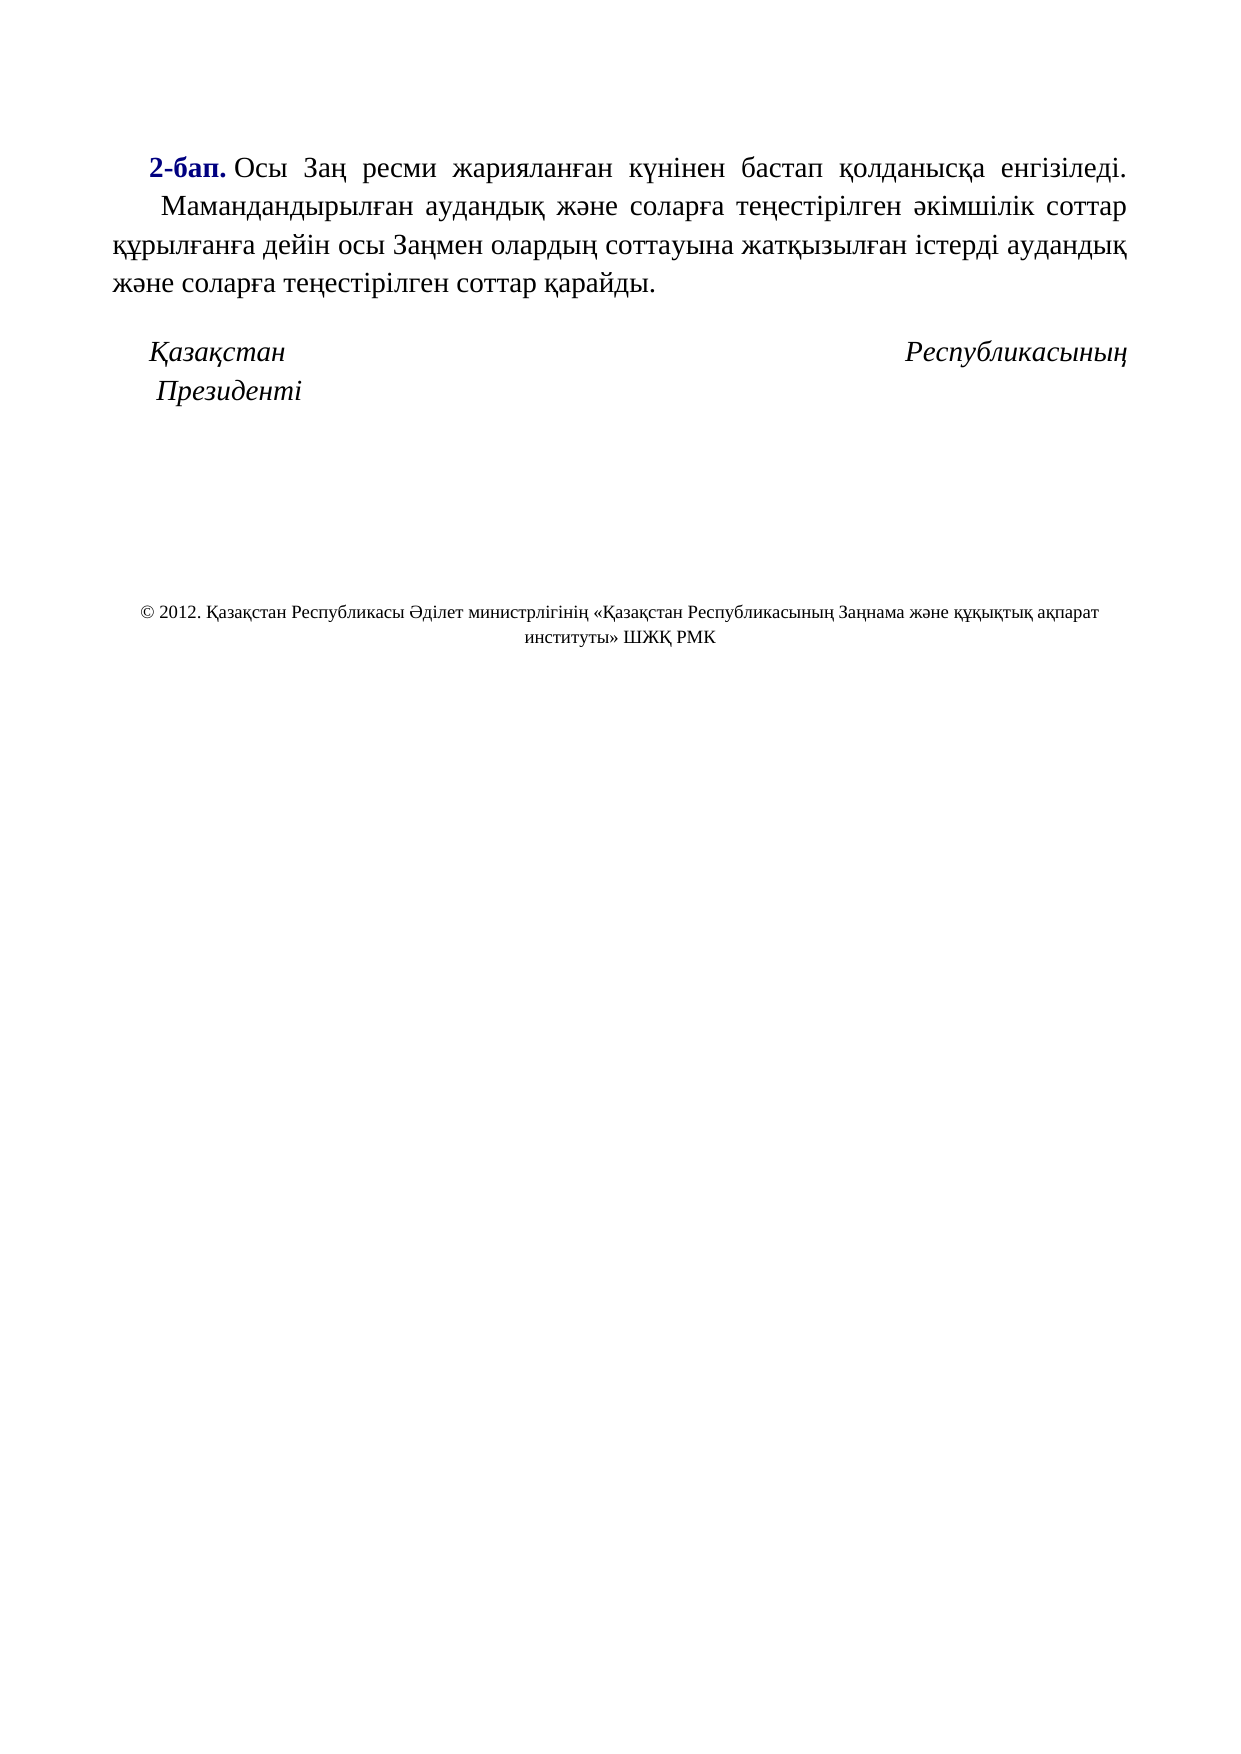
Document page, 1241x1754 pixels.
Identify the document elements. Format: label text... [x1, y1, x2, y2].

text 2-бап. Осы Заң ресми жарияланған күнiнен бастап қолданысқа енгiзiледi. Мамандандырылған аудандық және соларға теңестiрілген әкiмшiлiк соттар құрылғанға дейiн осы Заңмен олардың соттауына жатқызылған iстердi аудандық және соларға теңестiрілген соттар қарайды. [112, 150, 1128, 299]
text Қазақстан Республикасының Президенті [112, 334, 1128, 406]
text © 2012. Қазақстан Республикасы Әділет министрлігінің «Қазақстан Республикасының Заңнама және құқықтық ақпарат институты» ШЖҚ РМК [112, 601, 1128, 647]
